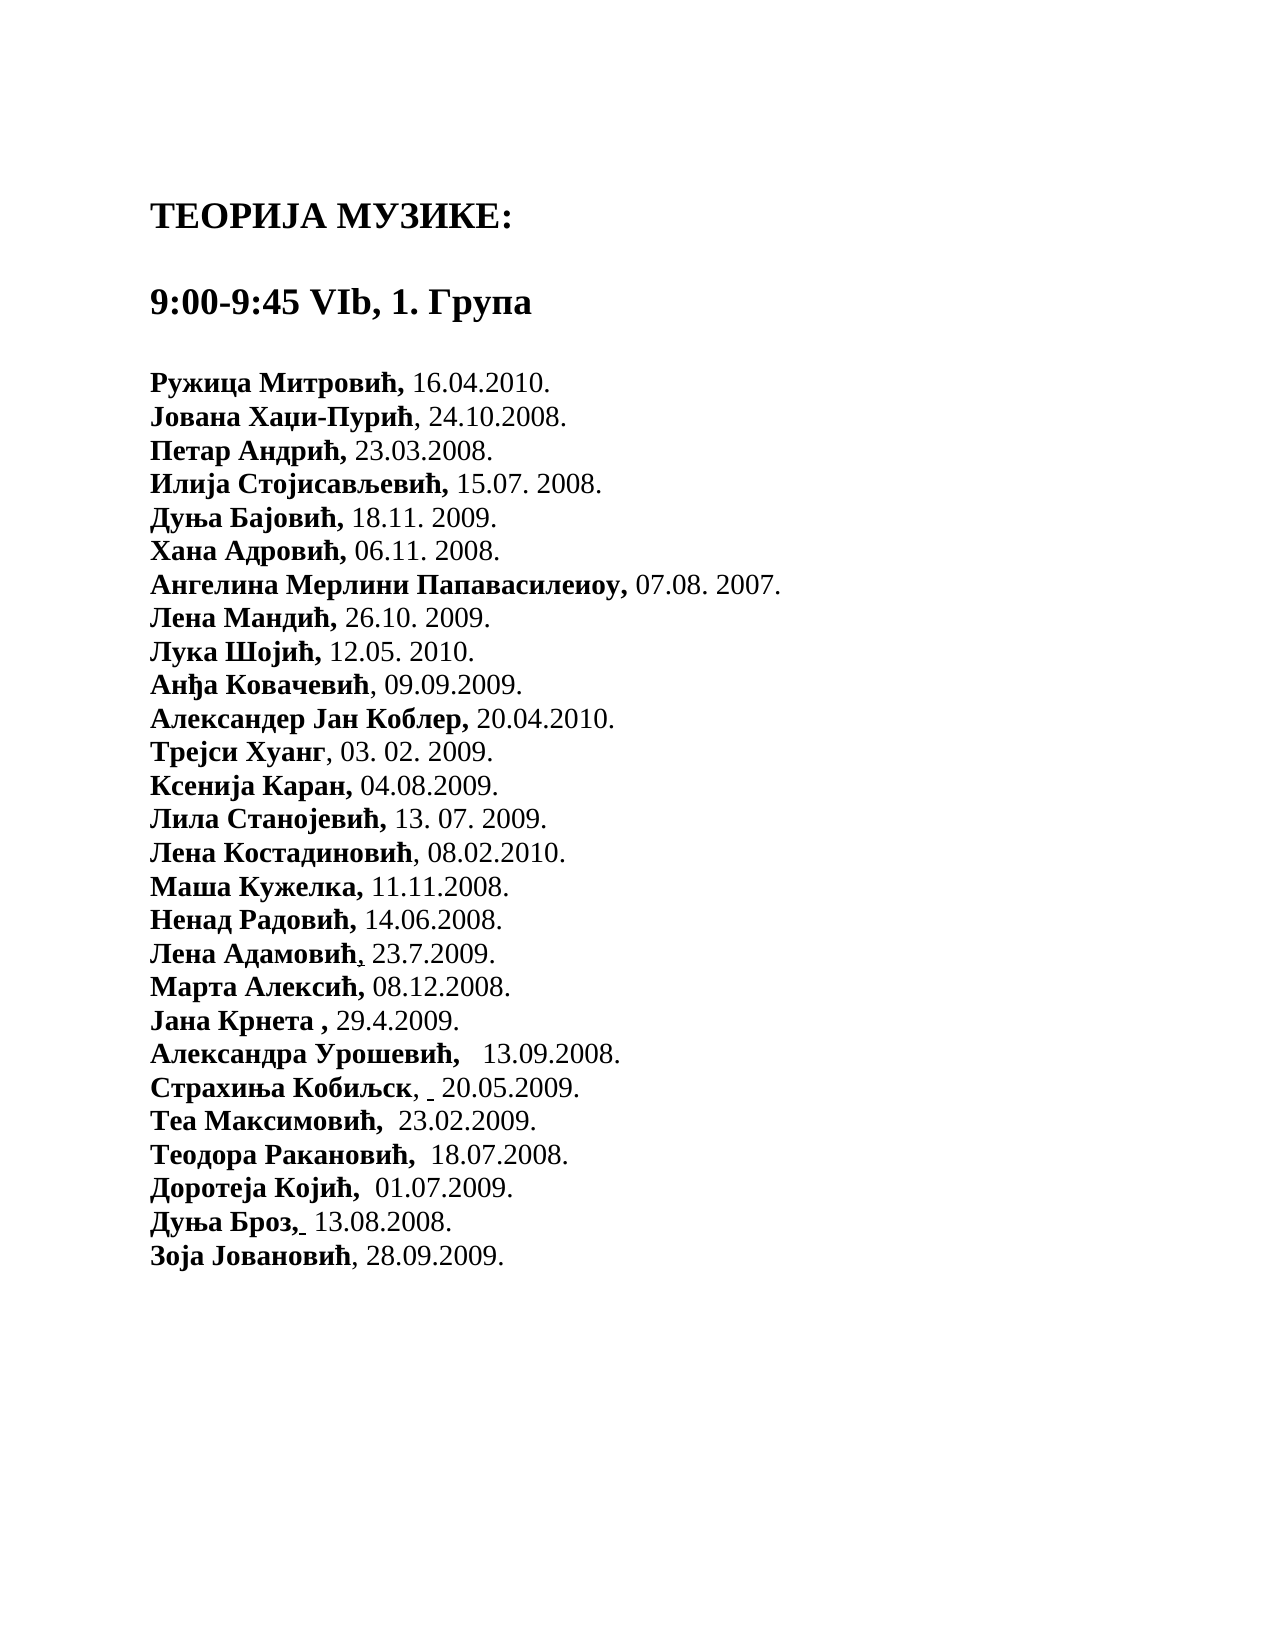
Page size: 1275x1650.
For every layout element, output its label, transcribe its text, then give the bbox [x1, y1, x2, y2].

text Лила Станојевић, 13. 07. 2009. [150, 802, 1125, 835]
text Марта Алексић, 08.12.2008. [150, 969, 1125, 1003]
text Јана Крнета , 29.4.2009. [150, 1003, 1125, 1036]
text Маша Кужелка, 11.11.2008. [150, 869, 1125, 902]
text Ненад Радовић, 14.06.2008. [150, 902, 1125, 936]
text Лука Шојић, 12.05. 2010. [150, 634, 1125, 667]
text Ксенија Каран, 04.08.2009. [150, 768, 1125, 802]
text Дуња Броз, 13.08.2008. [150, 1204, 1125, 1238]
text Хана Адровић, 06.11. 2008. [150, 533, 1125, 567]
text Дуња Бајовић, 18.11. 2009. [150, 500, 1125, 533]
text Лена Мандић, 26.10. 2009. [150, 600, 1125, 634]
text ТЕОРИЈА МУЗИКЕ: [150, 193, 1125, 236]
text Страхиња Кобиљск, 20.05.2009. [150, 1070, 1125, 1103]
text Илија Стојисављевић, 15.07. 2008. [150, 466, 1125, 500]
text Анђа Ковачевић, 09.09.2009. [150, 667, 1125, 701]
text Теа Максимовић, 23.02.2009. [150, 1103, 1125, 1137]
text Доротеја Којић, 01.07.2009. [150, 1171, 1125, 1204]
text Петар Андрић, 23.03.2008. [150, 433, 1125, 466]
text Трејси Хуанг, 03. 02. 2009. [150, 734, 1125, 768]
text Зоја Јовановић, 28.09.2009. [150, 1238, 1125, 1271]
text Теодора Ракановић, 18.07.2008. [150, 1137, 1125, 1171]
text Александер Јан Коблер, 20.04.2010. [150, 701, 1125, 734]
text Ружица Митровић, 16.04.2010. [150, 366, 1125, 399]
text Лена Костадиновић, 08.02.2010. [150, 835, 1125, 869]
text Јована Хаџи-Пурић, 24.10.2008. [150, 399, 1125, 433]
text 9:00-9:45 VIb, 1. Група [150, 279, 1125, 322]
text Ангелина Мерлини Папавасилеиоу, 07.08. 2007. [150, 567, 1125, 600]
text Александра Урошевић, 13.09.2008. [150, 1036, 1125, 1070]
text Лена Адамовић, 23.7.2009. [150, 936, 1125, 969]
